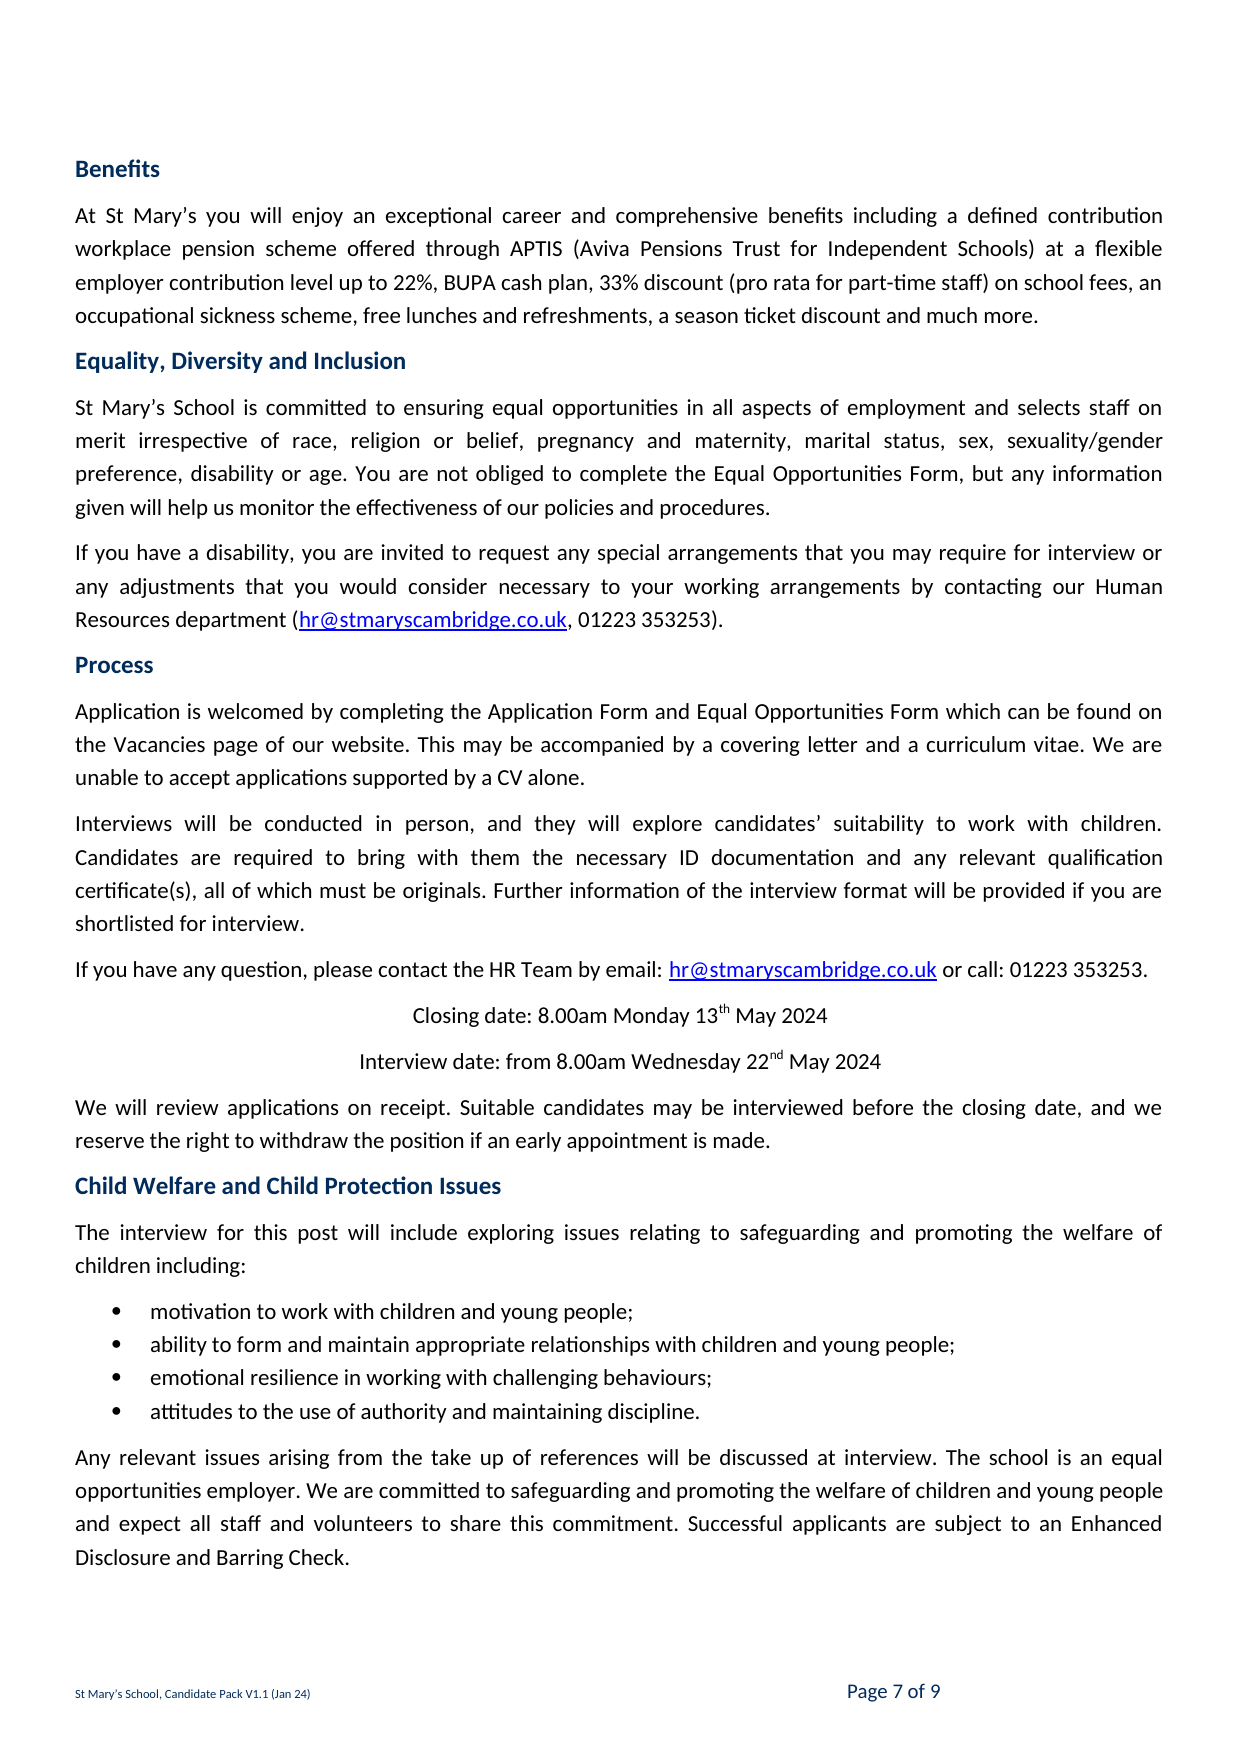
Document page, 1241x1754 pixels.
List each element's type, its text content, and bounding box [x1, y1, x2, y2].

list ability to form and maintain appropriate relationships with children and young people; [112, 1326, 1165, 1359]
text Closing date: 8.00am Monday 13th May 2024 [75, 997, 1165, 1030]
text Application is welcomed by completing the Application Form and Equal Opportunities Form which can be found on the Vacancies page of our website. This may be accompanied by a covering letter and a curriculum vitae. We are unable to accept applications supported by a CV alone. [75, 692, 1165, 792]
text At St Mary’s you will enjoy an exceptional career and comprehensive benefits including a defined contribution workplace pension scheme offered through APTIS (Aviva Pensions Trust for Independent Schools) at a flexible employer contribution level up to 22%, BUPA cash plan, 33% discount (pro rata for part-time staff) on school fees, an occupational sickness scheme, free lunches and refreshments, a season ticket discount and much more. [75, 197, 1165, 330]
text Process [75, 647, 1165, 680]
text We will review applications on receipt. Suitable candidates may be interviewed before the closing date, and we reserve the right to withdraw the position if an early appointment is made. [75, 1088, 1165, 1155]
text If you have any question, please contact the HR Team by email: hr@stmaryscambridge.co.uk or call: 01223 353253. [75, 951, 1165, 984]
list motivation to work with children and young people; [112, 1292, 1165, 1326]
text St Mary’s School is committed to ensuring equal opportunities in all aspects of employment and selects staff on merit irrespective of race, religion or belief, pregnancy and maternity, marital status, sex, sexuality/gender preference, disability or age. You are not obliged to complete the Equal Opportunities Form, but any information given will help us monitor the effectiveness of our policies and procedures. [75, 388, 1165, 522]
text The interview for this post will include exploring issues relating to safeguarding and promoting the welfare of children including: [75, 1213, 1165, 1280]
text If you have a disability, you are invited to request any special arrangements that you may require for interview or any adjustments that you would consider necessary to your working arrangements by contacting our Human Resources department (hr@stmaryscambridge.co.uk, 01223 353253). [75, 534, 1165, 634]
text Interview date: from 8.00am Wednesday 22nd May 2024 [75, 1042, 1165, 1076]
list emotional resilience in working with challenging behaviours; [112, 1359, 1165, 1392]
text Any relevant issues arising from the take up of references will be discussed at interview. The school is an equal opportunities employer. We are committed to safeguarding and promoting the welfare of children and young people and expect all staff and volunteers to share this commitment. Successful applicants are subject to an Enhanced Disclosure and Barring Check. [75, 1438, 1165, 1572]
text Interviews will be conducted in person, and they will explore candidates’ suitability to work with children. Candidates are required to bring with them the necessary ID documentation and any relevant qualification certificate(s), all of which must be originals. Further information of the interview format will be provided if you are shortlisted for interview. [75, 805, 1165, 938]
list attitudes to the use of authority and maintaining discipline. [112, 1392, 1165, 1426]
text Child Welfare and Child Protection Issues [75, 1167, 1165, 1201]
text Benefits [75, 151, 1165, 184]
text Equality, Diversity and Inclusion [75, 342, 1165, 376]
